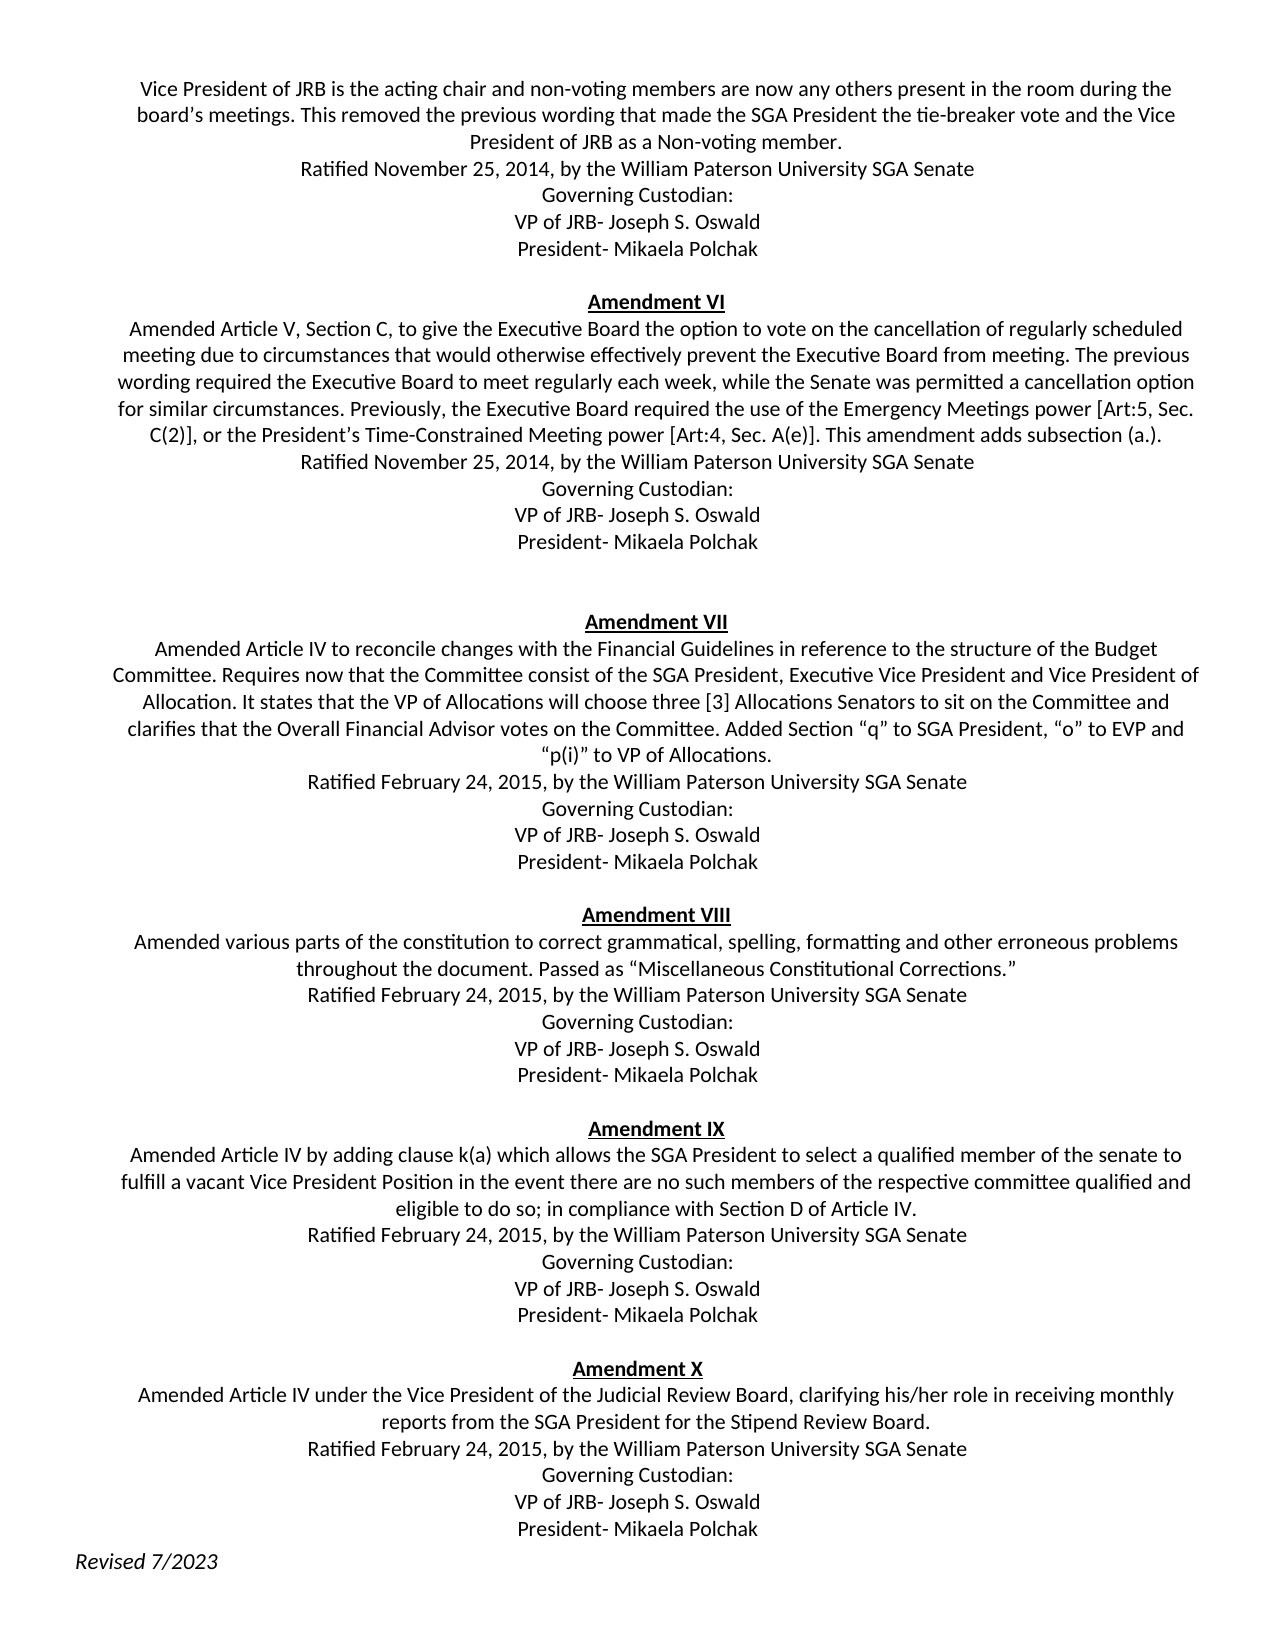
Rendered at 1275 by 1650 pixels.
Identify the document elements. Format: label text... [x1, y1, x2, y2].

text President- Mikaela Polchak [75, 848, 1200, 875]
text Governing Custodian: [75, 475, 1200, 502]
text VP of JRB- Joseph S. Oswald [75, 822, 1200, 848]
text President- Mikaela Polchak [75, 528, 1200, 555]
text President- Mikaela Polchak [75, 1302, 1200, 1328]
text Amendment VII [112, 608, 1200, 635]
text Ratified February 24, 2015, by the William Paterson University SGA Senate [75, 982, 1200, 1008]
text Amended Article IV under the Vice President of the Judicial Review Board, clarifying his/her role in receiving monthly reports from the SGA President for the Stipend Review Board. [112, 1382, 1200, 1435]
text Amended Article IV by adding clause k(a) which allows the SGA President to select a qualified member of the senate to fulfill a vacant Vice President Position in the event there are no such members of the respective committee qualified and eligible to do so; in compliance with Section D of Article IV. [112, 1142, 1200, 1222]
text Ratified February 24, 2015, by the William Paterson University SGA Senate [75, 1435, 1200, 1462]
text Governing Custodian: [75, 182, 1200, 208]
text Governing Custodian: [75, 1248, 1200, 1275]
text Governing Custodian: [75, 1008, 1200, 1035]
text Amendment IX [112, 1115, 1200, 1142]
text Governing Custodian: [75, 1462, 1200, 1488]
text VP of JRB- Joseph S. Oswald [75, 1275, 1200, 1302]
text President- Mikaela Polchak [75, 235, 1200, 262]
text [112, 75, 1200, 155]
text Amended various parts of the constitution to correct grammatical, spelling, formatting and other erroneous problems throughout the document. Passed as “Miscellaneous Constitutional Corrections.” [112, 928, 1200, 982]
text Amended Article V, Section C, to give the Executive Board the option to vote on the cancellation of regularly scheduled meeting due to circumstances that would otherwise effectively prevent the Executive Board from meeting. The previous wording required the Executive Board to meet regularly each week, while the Senate was permitted a cancellation option for similar circumstances. Previously, the Executive Board required the use of the Emergency Meetings power [Art:5, Sec. C(2)], or the President’s Time-Constrained Meeting power [Art:4, Sec. A(e)]. This amendment adds subsection (a.). [112, 315, 1200, 448]
text VP of JRB- Joseph S. Oswald [75, 502, 1200, 528]
text Ratified February 24, 2015, by the William Paterson University SGA Senate [75, 768, 1200, 795]
text VP of JRB- Joseph S. Oswald [75, 1488, 1200, 1515]
text Ratified February 24, 2015, by the William Paterson University SGA Senate [75, 1222, 1200, 1248]
text Amendment X [75, 1355, 1200, 1382]
text Ratified November 25, 2014, by the William Paterson University SGA Senate [75, 448, 1200, 475]
text President- Mikaela Polchak [75, 1062, 1200, 1088]
text Amendment VIII [112, 902, 1200, 928]
text Amendment VI [112, 288, 1200, 315]
text Ratified November 25, 2014, by the William Paterson University SGA Senate [75, 155, 1200, 182]
text VP of JRB- Joseph S. Oswald [75, 1035, 1200, 1062]
text Amended Article IV to reconcile changes with the Financial Guidelines in reference to the structure of the Budget Committee. Requires now that the Committee consist of the SGA President, Executive Vice President and Vice President of Allocation. It states that the VP of Allocations will choose three [3] Allocations Senators to sit on the Committee and clarifies that the Overall Financial Advisor votes on the Committee. Added Section “q” to SGA President, “o” to EVP and “p(i)” to VP of Allocations. [112, 635, 1200, 768]
text Governing Custodian: [75, 795, 1200, 822]
text VP of JRB- Joseph S. Oswald [75, 208, 1200, 235]
text President- Mikaela Polchak [75, 1515, 1200, 1542]
